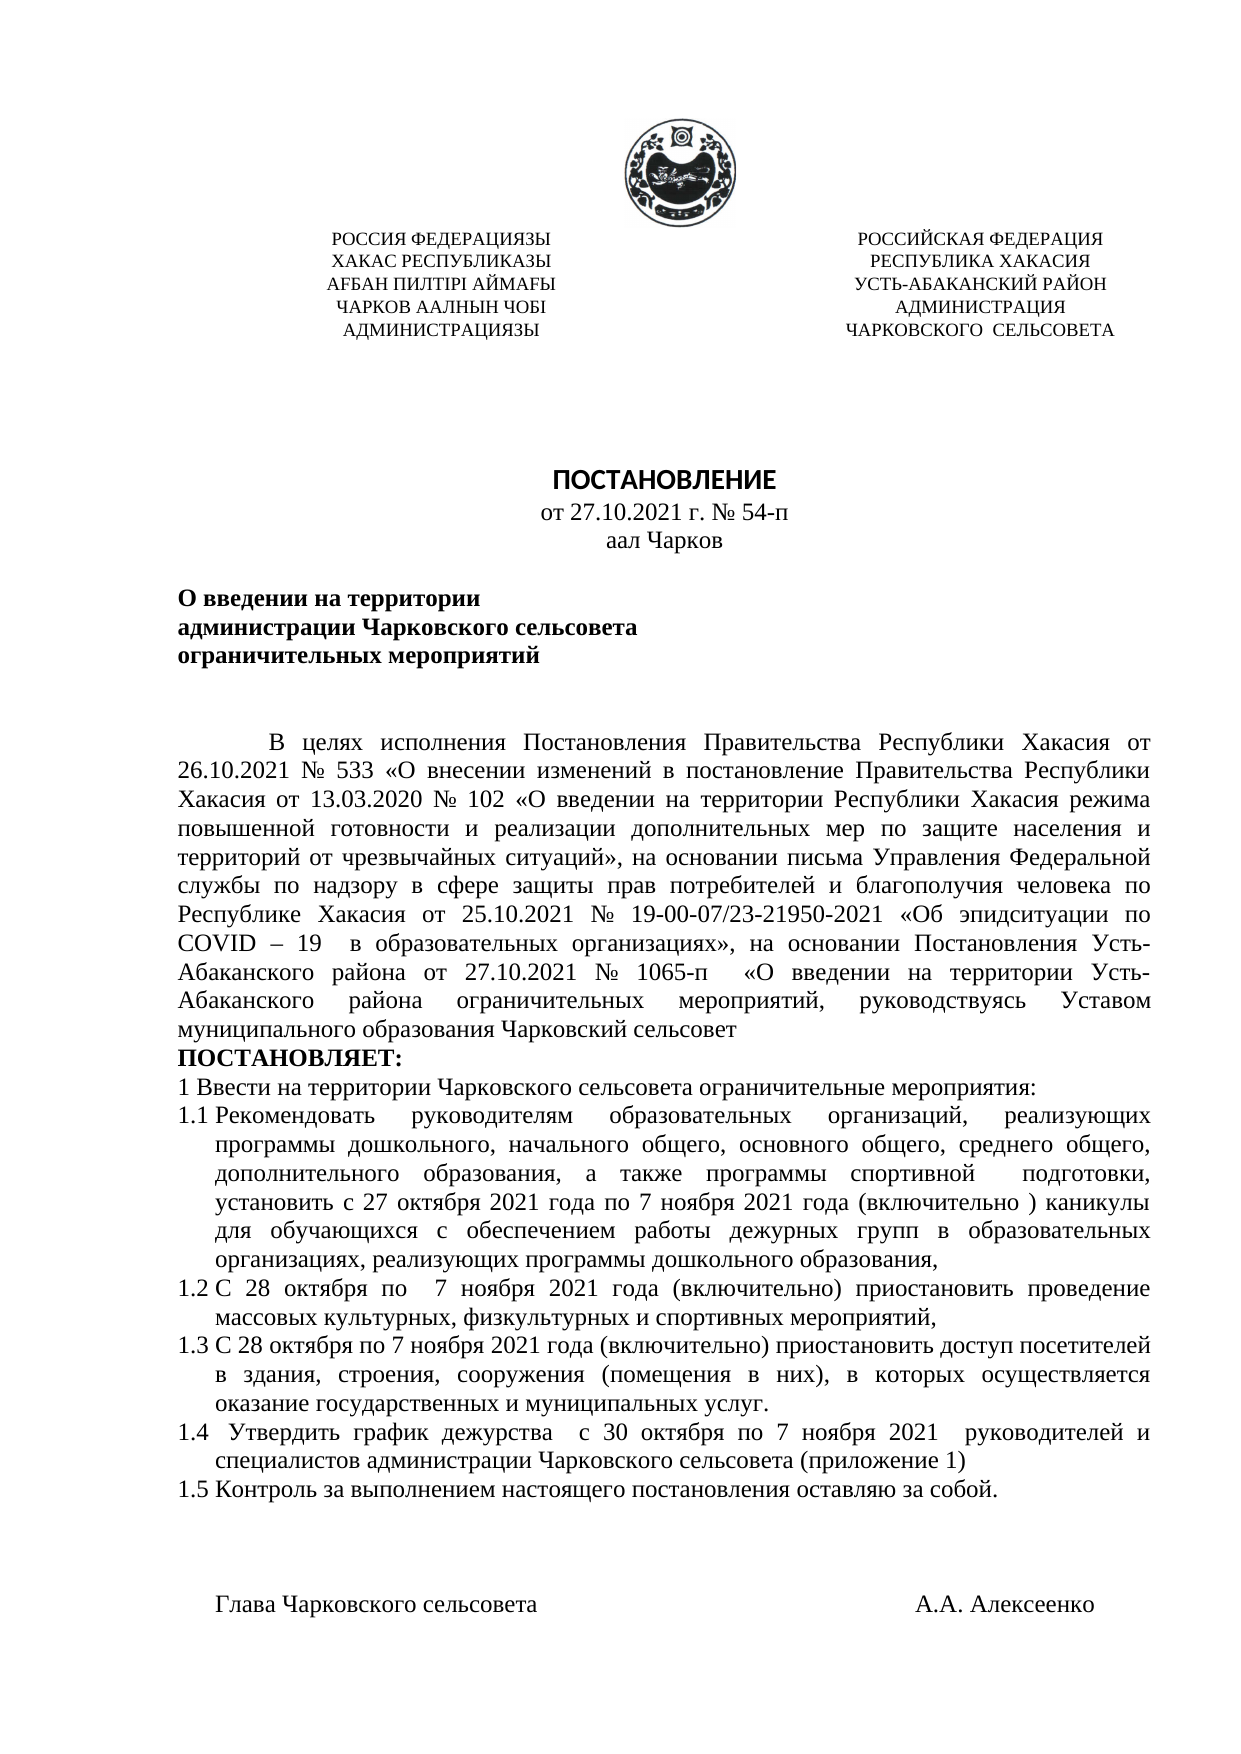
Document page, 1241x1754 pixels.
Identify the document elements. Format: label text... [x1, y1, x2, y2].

text 1 Ввести на территории Чарковского сельсовета ограничительные мероприятия: [177, 1072, 1152, 1101]
text ПОСТАНОВЛЯЕТ: [177, 1043, 1152, 1072]
subtitle ПОСТАНОВЛЕНИЕ [177, 461, 1152, 497]
text от 27.10.2021 г. № 54-п [177, 497, 1152, 526]
text В целях исполнения Постановления Правительства Республики Хакасия от 26.10.2021 № 533 «О внесении изменений в постановление Правительства Республики Хакасия от 13.03.2020 № 102 «О введении на территории Республики Хакасия режима повышенной готовности и реализации дополнительных мер по защите населения и территорий от чрезвычайных ситуаций», на основании письма Управления Федеральной службы по надзору в сфере защиты прав потребителей и благополучия человека по Республике Хакасия от 25.10.2021 № 19-00-07/23-21950-2021 «Об эпидситуации по СОVID – 19 в образовательных организациях», на основании Постановления Усть-Абаканского района от 27.10.2021 № 1065-п «О введении на территории Усть-Абаканского района ограничительных мероприятий, руководствуясь Уставом муниципального образования Чарковский сельсовет [177, 727, 1152, 1043]
list С 28 октября по 7 ноября 2021 года (включительно) приостановить доступ посетителей в здания, строения, сооружения (помещения в них), в которых осуществляется оказание государственных и муниципальных услуг. [177, 1331, 1152, 1417]
list С 28 октября по 7 ноября 2021 года (включительно) приостановить проведение массовых культурных, физкультурных и спортивных мероприятий, [177, 1273, 1152, 1331]
text аал Чарков [177, 526, 1152, 554]
list Глава Чарковского сельсовета А.А. Алексеенко [215, 1589, 1152, 1618]
picture [623, 118, 737, 228]
table_header [705, 228, 1233, 342]
list Рекомендовать руководителям образовательных организаций, реализующих программы дошкольного, начального общего, основного общего, среднего общего, дополнительного образования, а также программы спортивной подготовки, установить с 27 октября 2021 года по 7 ноября 2021 года (включительно ) каникулы для обучающихся с обеспечением работы дежурных групп в образовательных организациях, реализующих программы дошкольного образования, [177, 1101, 1152, 1273]
list Контроль за выполнением настоящего постановления оставляю за собой. [177, 1474, 1152, 1503]
list Утвердить график дежурства с 30 октября по 7 ноября 2021 руководителей и специалистов администрации Чарковского сельсовета (приложение 1) [177, 1417, 1152, 1474]
text ограничительных мероприятий [177, 641, 1152, 669]
table_header РОССИЯ ФЕДЕРАЦИЯЗЫ ХАКАС РЕСПУБЛИКАЗЫ АFБАН ПИЛТIРI АЙМАFЫ ЧАРКОВ ААЛНЫН ЧОБI АДМИНИСТРАЦИЯЗЫ [177, 228, 705, 342]
text администрации Чарковского сельсовета [177, 612, 1152, 641]
text О введении на территории [177, 583, 1152, 612]
